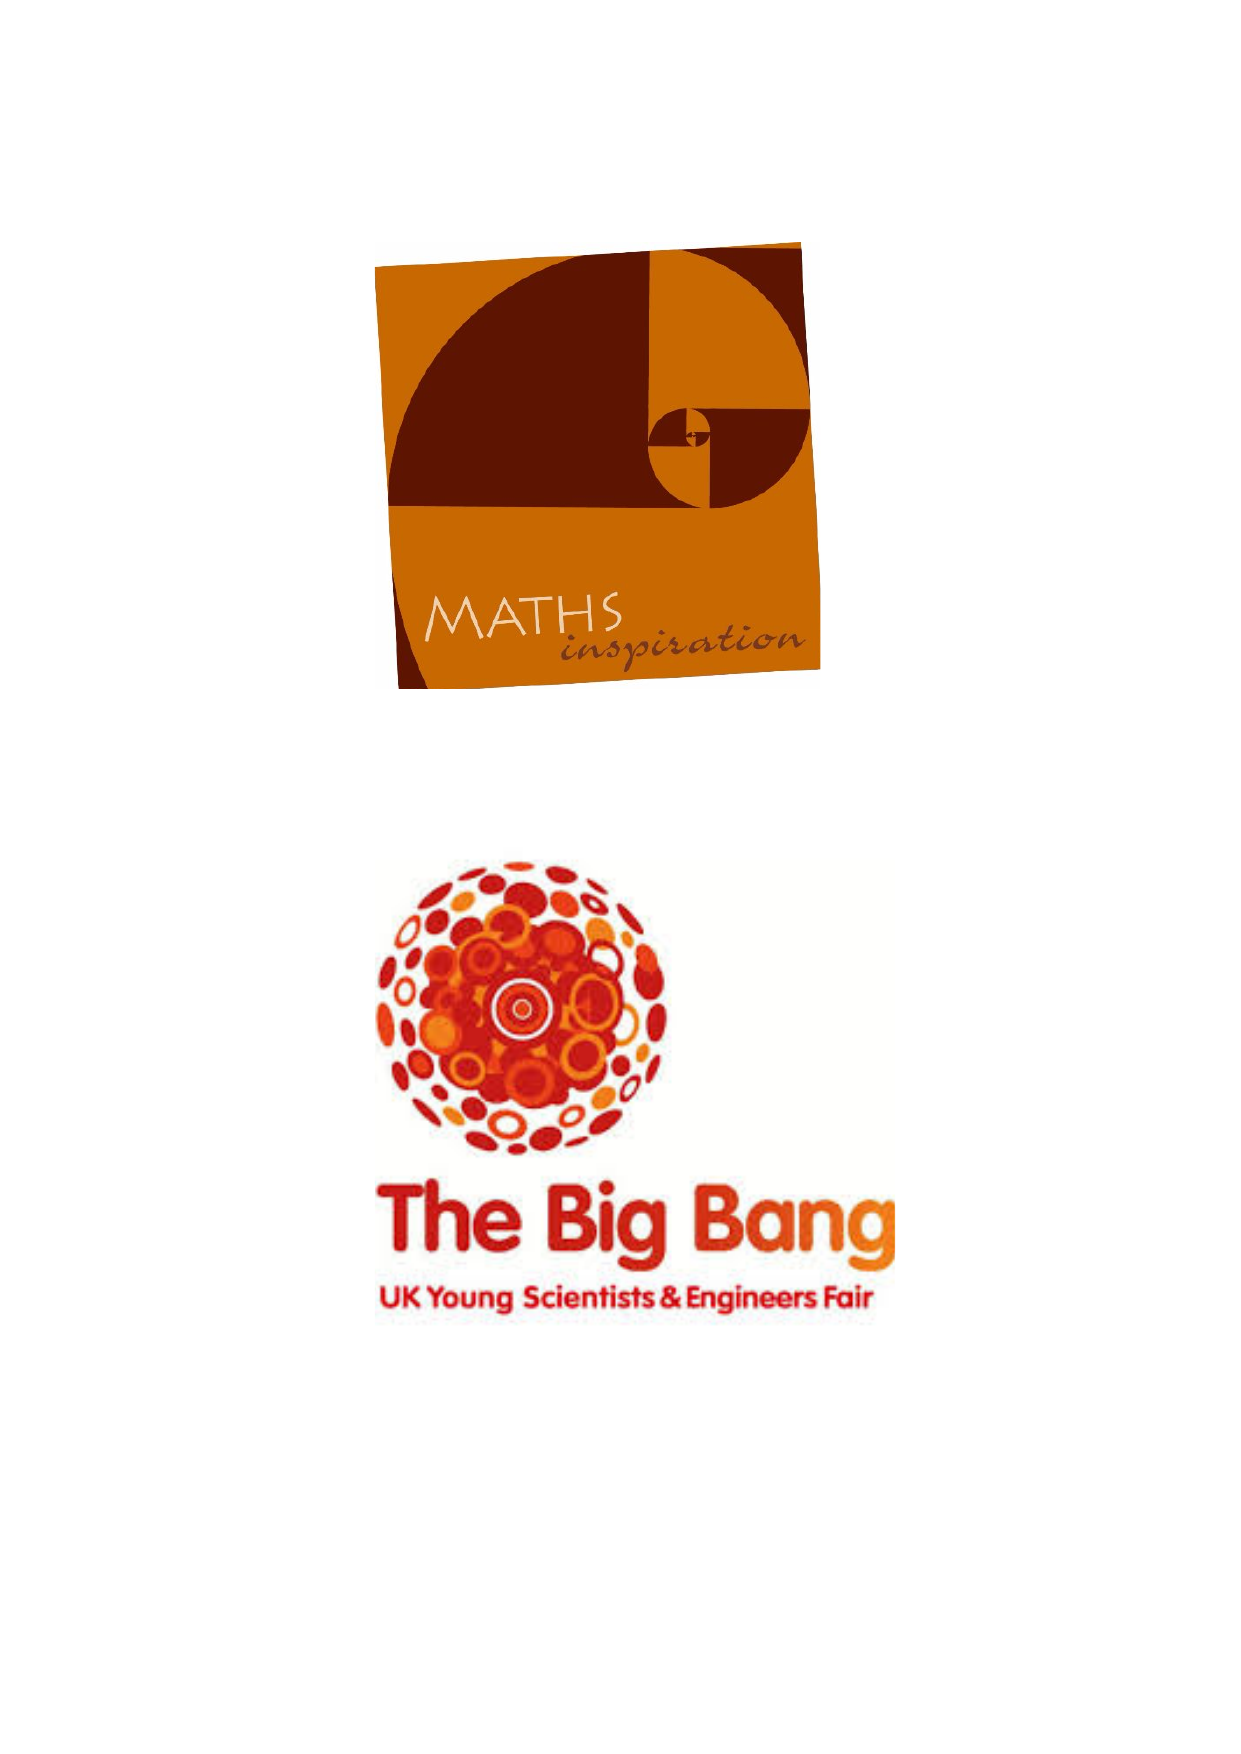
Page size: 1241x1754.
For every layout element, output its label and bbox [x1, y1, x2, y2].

picture [374, 823, 896, 1336]
picture [374, 242, 821, 689]
